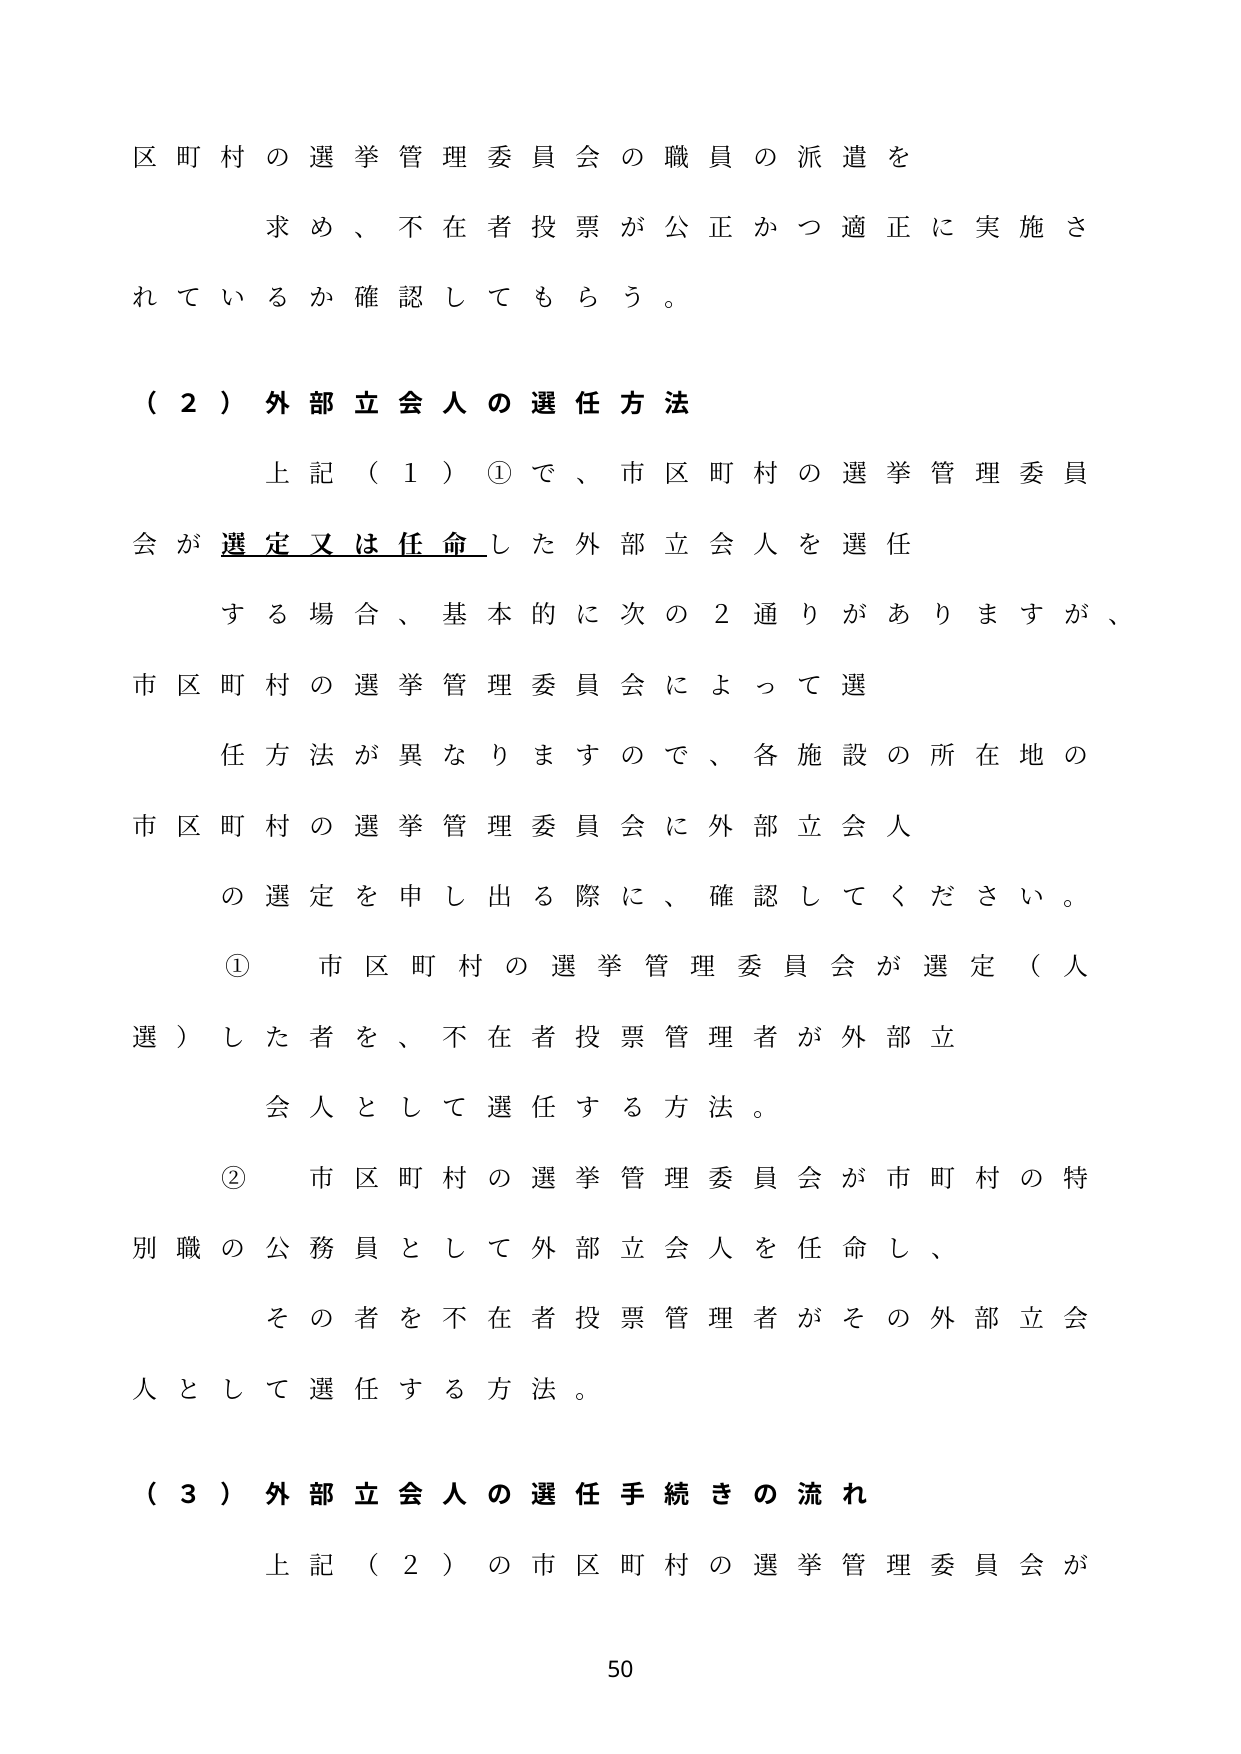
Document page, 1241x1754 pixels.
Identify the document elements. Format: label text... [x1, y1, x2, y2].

text ② 市区町村の選挙管理委員会が市町村の特別職の公務員として外部立会人を任命し、 [132, 1141, 1108, 1282]
text 求め、不在者投票が公正かつ適正に実施されているか確認してもらう。 [132, 190, 1108, 331]
text ① 市区町村の選挙管理委員会が選定（人選）した者を、不在者投票管理者が外部立 [132, 930, 1108, 1071]
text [132, 120, 1108, 190]
text その者を不在者投票管理者がその外部立会人として選任する方法。 [132, 1282, 1108, 1423]
text 会人として選任する方法。 [132, 1071, 1108, 1141]
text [132, 1528, 1108, 1599]
text （３）外部立会人の選任手続きの流れ [132, 1458, 1108, 1528]
text する場合、基本的に次の２通りがありますが、市区町村の選挙管理委員会によって選 [132, 578, 1108, 718]
text の選定を申し出る際に、確認してください。 [132, 859, 1108, 930]
text 任方法が異なりますので、各施設の所在地の市区町村の選挙管理委員会に外部立会人 [132, 718, 1108, 859]
text 上記（１）①で、市区町村の選挙管理委員会が選定又は任命した外部立会人を選任 [132, 437, 1108, 578]
text （２）外部立会人の選任方法 [132, 366, 1108, 437]
